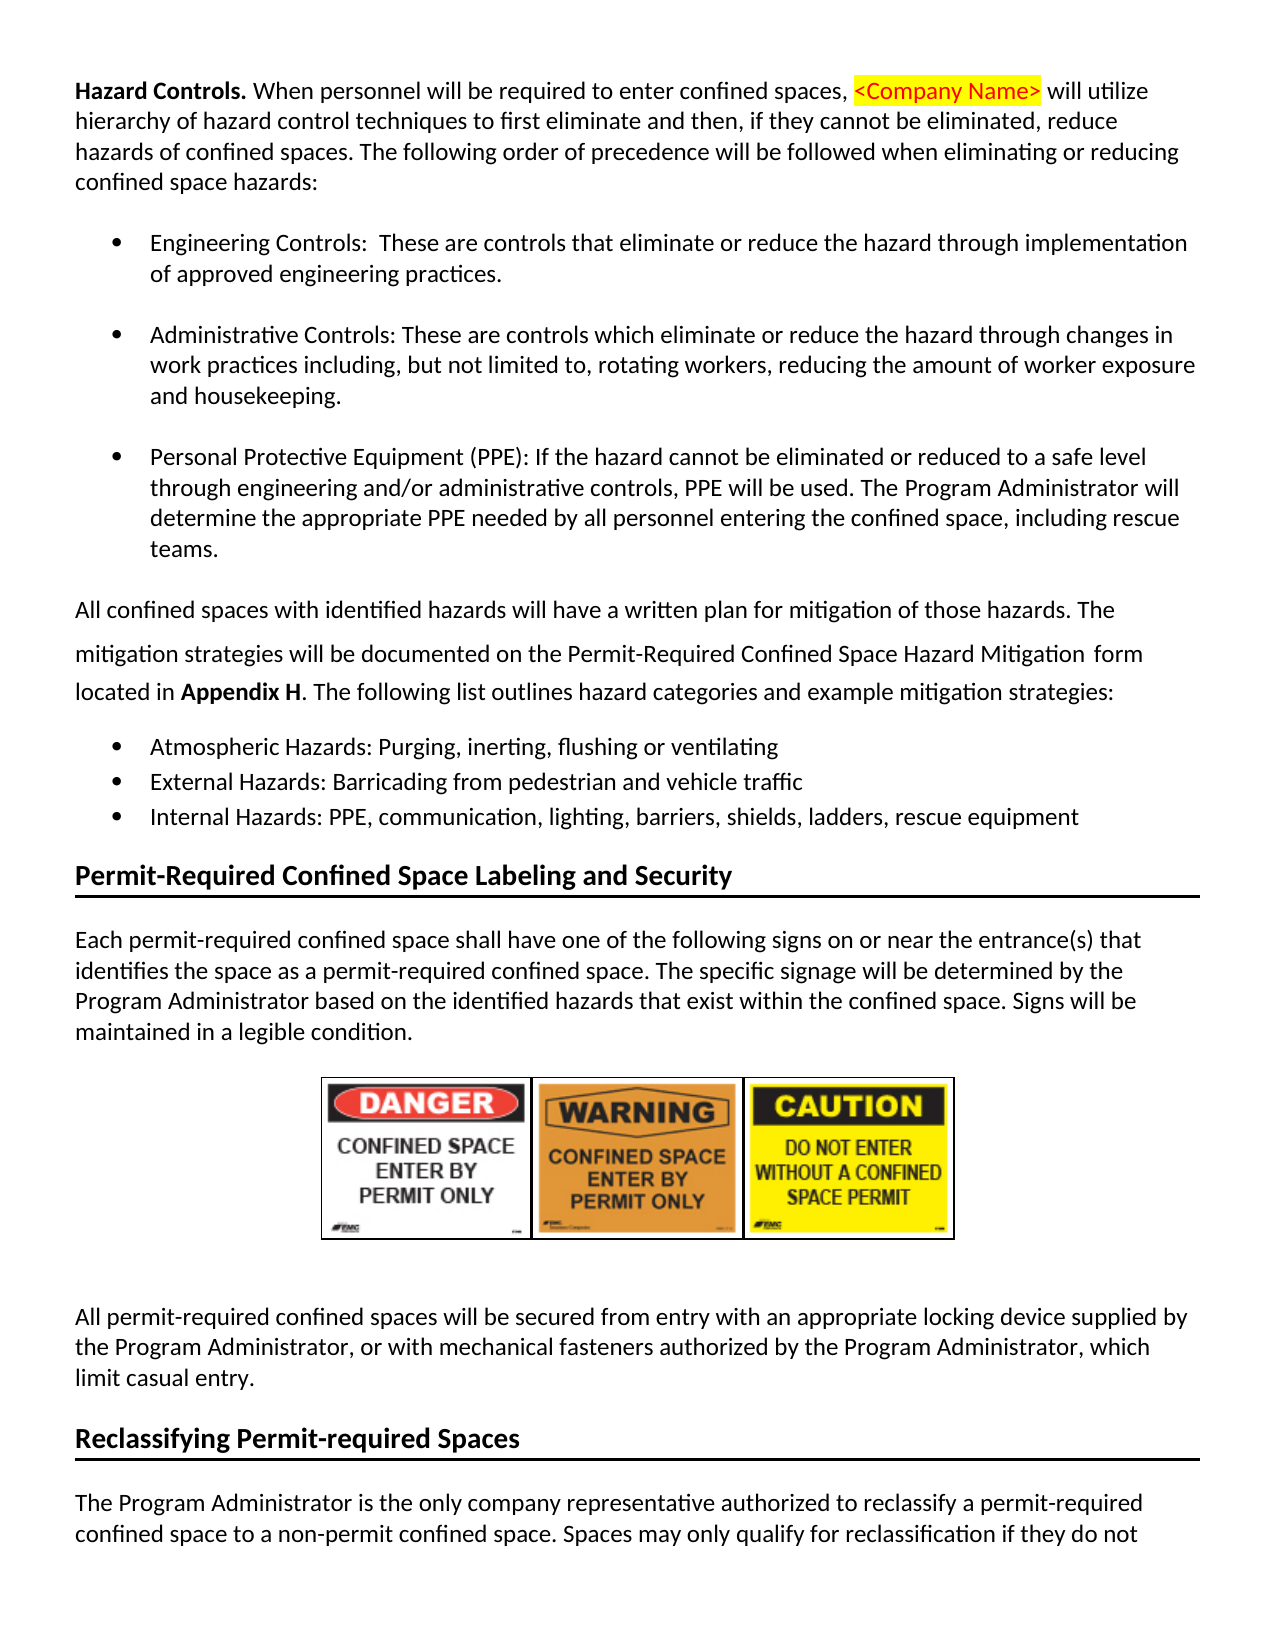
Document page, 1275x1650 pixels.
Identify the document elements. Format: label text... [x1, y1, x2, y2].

list Engineering Controls: These are controls that eliminate or reduce the hazard through implementation of approved engineering practices. [112, 228, 1200, 289]
text Reclassifying Permit-required Spaces [75, 1421, 1200, 1458]
picture [745, 1078, 953, 1238]
picture [533, 1078, 742, 1238]
list Internal Hazards: PPE, communication, lighting, barriers, shields, ladders, rescue equipment [112, 801, 1200, 832]
list Atmospheric Hazards: Purging, inerting, flushing or ventilating [112, 731, 1200, 762]
text Permit-Required Confined Space Labeling and Security [75, 857, 1200, 895]
text Hazard Controls. When personnel will be required to enter confined spaces, <Company Name> will utilize hierarchy of hazard control techniques to first eliminate and then, if they cannot be eliminated, reduce hazards of confined spaces. The following order of precedence will be followed when eliminating or reducing confined space hazards: [75, 75, 1200, 197]
list External Hazards: Barricading from pedestrian and vehicle traffic [112, 766, 1200, 797]
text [75, 1487, 1200, 1548]
list Administrative Controls: These are controls which eliminate or reduce the hazard through changes in work practices including, but not limited to, rotating workers, reducing the amount of worker exposure and housekeeping. [112, 319, 1200, 411]
text All permit-required confined spaces will be secured from entry with an appropriate locking device supplied by the Program Administrator, or with mechanical fasteners authorized by the Program Administrator, which limit casual entry. [75, 1301, 1200, 1392]
picture [322, 1078, 530, 1238]
text All confined spaces with identified hazards will have a written plan for mitigation of those hazards. The mitigation strategies will be documented on the Permit-Required Confined Space Hazard Mitigation form located in Appendix H. The following list outlines hazard categories and example mitigation strategies: [75, 594, 1200, 706]
text Each permit-required confined space shall have one of the following signs on or near the entrance(s) that identifies the space as a permit-required confined space. The specific signage will be determined by the Program Administrator based on the identified hazards that exist within the confined space. Signs will be maintained in a legible condition. [75, 924, 1200, 1046]
list Personal Protective Equipment (PPE): If the hazard cannot be eliminated or reduced to a safe level through engineering and/or administrative controls, PPE will be used. The Program Administrator will determine the appropriate PPE needed by all personnel entering the confined space, including rescue teams. [112, 441, 1200, 563]
